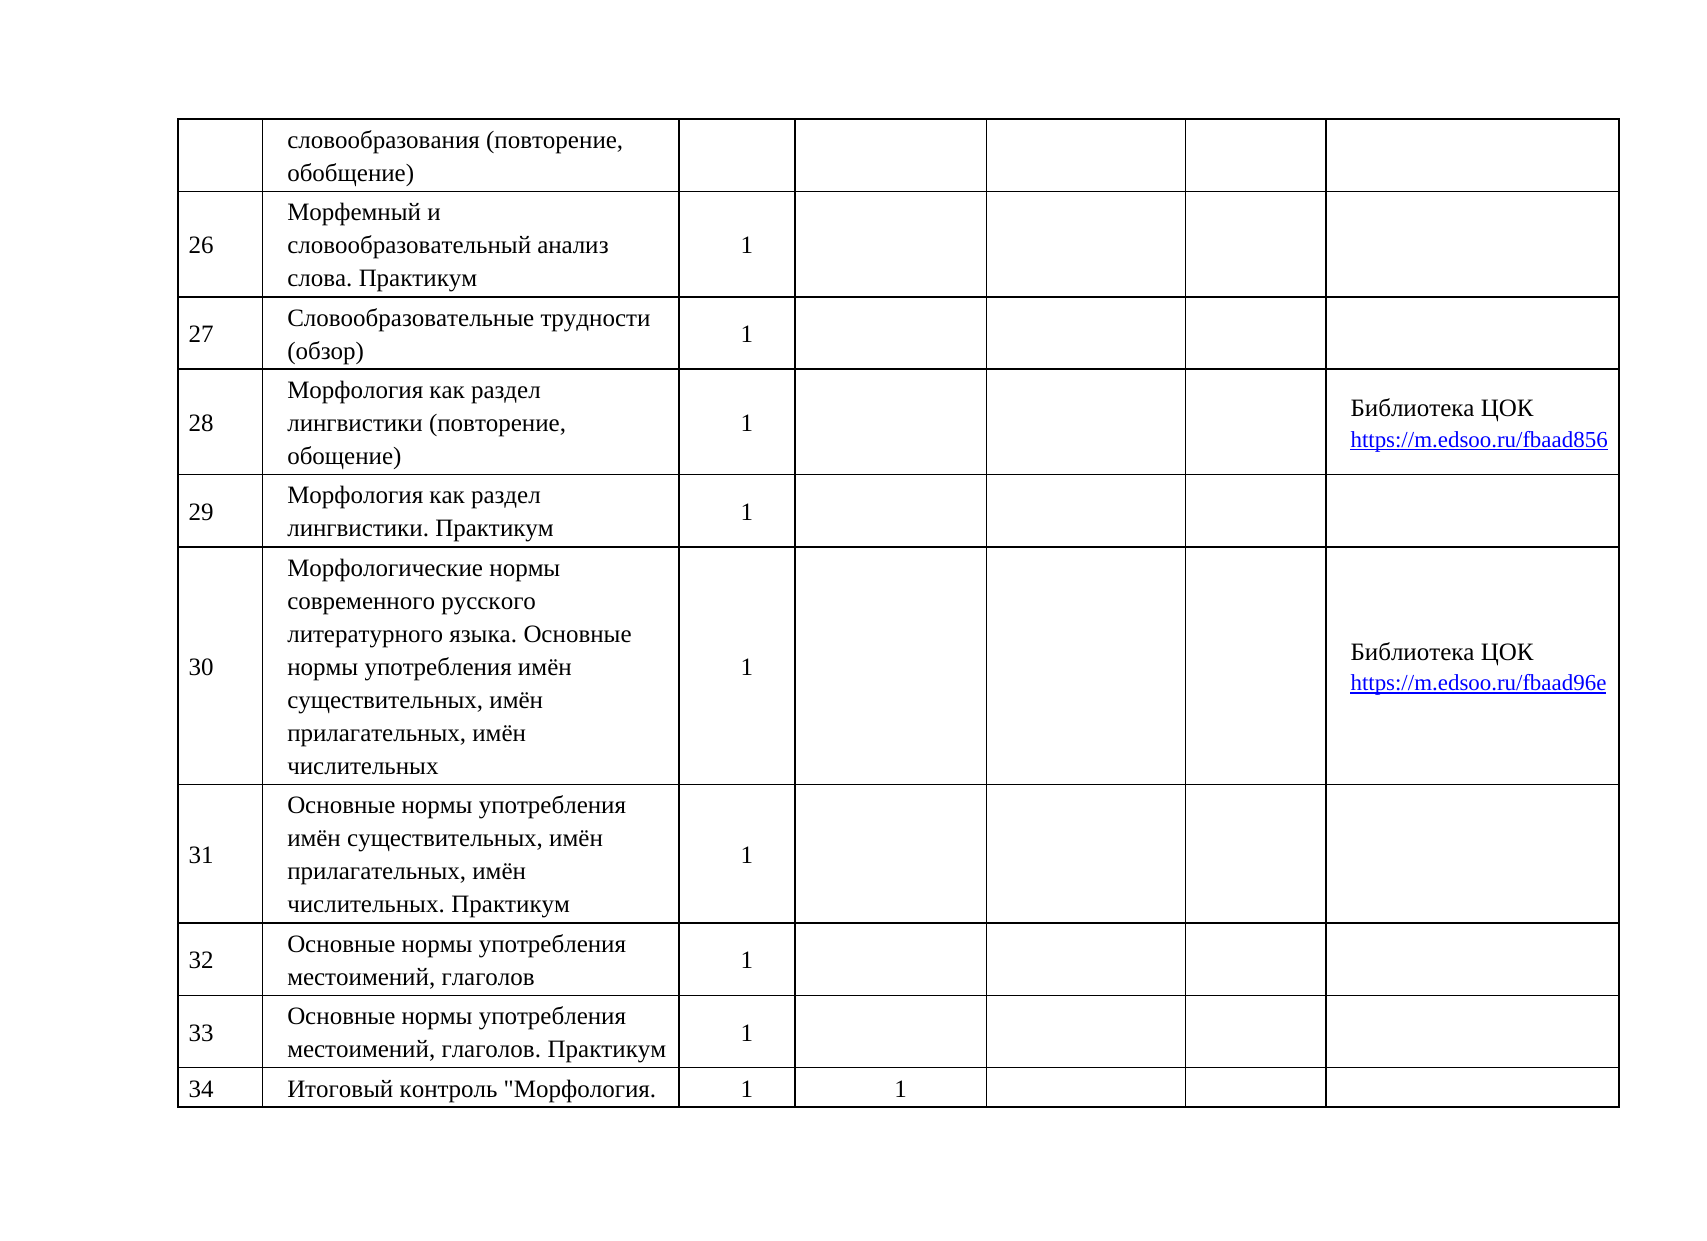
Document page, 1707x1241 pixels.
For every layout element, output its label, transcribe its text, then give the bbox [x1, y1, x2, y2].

table_cell [987, 924, 1185, 994]
table_cell 1 [680, 785, 794, 922]
table_cell 33 [179, 996, 262, 1067]
table_cell 1 [680, 1068, 794, 1106]
table_cell [987, 548, 1185, 784]
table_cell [263, 120, 678, 191]
table_cell [1327, 1068, 1618, 1106]
table_cell [987, 785, 1185, 922]
table_cell [796, 120, 986, 191]
table_cell [1186, 120, 1325, 191]
table_cell [796, 924, 986, 994]
table_cell Основные нормы употребления местоимений, глаголов [263, 924, 678, 994]
table_cell 26 [179, 192, 262, 296]
table_cell 1 [680, 924, 794, 994]
table_cell 29 [179, 475, 262, 546]
table_cell [796, 370, 986, 474]
table_cell 27 [179, 298, 262, 368]
table_cell [1186, 548, 1325, 784]
table_cell [796, 548, 986, 784]
table_cell Морфология как раздел лингвистики (повторение, обощение) [263, 370, 678, 474]
table_cell Основные нормы употребления местоимений, глаголов. Практикум [263, 996, 678, 1067]
table_cell [1186, 192, 1325, 296]
table_cell [1327, 298, 1618, 368]
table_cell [1327, 120, 1618, 191]
table_cell 34 [179, 1068, 262, 1106]
table_cell [987, 1068, 1185, 1106]
table_cell Библиотека ЦОК https://m.edsoo.ru/fbaad96e [1327, 548, 1618, 784]
table_cell [987, 475, 1185, 546]
table_cell [1186, 996, 1325, 1067]
table_cell [796, 996, 986, 1067]
table_cell 1 [680, 298, 794, 368]
table_cell [987, 370, 1185, 474]
table_cell [1186, 370, 1325, 474]
table_cell Библиотека ЦОК https://m.edsoo.ru/fbaad856 [1327, 370, 1618, 474]
table_cell 1 [796, 1068, 986, 1106]
table_cell [987, 996, 1185, 1067]
table_cell [1186, 475, 1325, 546]
table_cell [796, 785, 986, 922]
table_cell [1186, 298, 1325, 368]
table_cell 28 [179, 370, 262, 474]
table_cell [1186, 785, 1325, 922]
table_cell 1 [680, 548, 794, 784]
table_cell [796, 475, 986, 546]
table_cell [796, 192, 986, 296]
table_cell Морфологические нормы современного русского литературного языка. Основные нормы употребления имён существительных, имён прилагательных, имён числительных [263, 548, 678, 784]
table_cell [1327, 785, 1618, 922]
table_cell [1327, 996, 1618, 1067]
table_cell 1 [680, 370, 794, 474]
table_cell 1 [680, 120, 794, 191]
table_cell [1327, 924, 1618, 994]
table_cell [1186, 924, 1325, 994]
table_cell [796, 298, 986, 368]
table_cell Основные нормы употребления имён существительных, имён прилагательных, имён числительных. Практикум [263, 785, 678, 922]
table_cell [263, 1068, 678, 1106]
table_cell Морфемный и словообразовательный анализ слова. Практикум [263, 192, 678, 296]
table_cell 1 [680, 192, 794, 296]
table_cell 1 [680, 996, 794, 1067]
table_cell 32 [179, 924, 262, 994]
table_cell 31 [179, 785, 262, 922]
table_cell 1 [680, 475, 794, 546]
table_cell 30 [179, 548, 262, 784]
table_cell [987, 298, 1185, 368]
table_cell [1327, 475, 1618, 546]
table_cell Морфология как раздел лингвистики. Практикум [263, 475, 678, 546]
table_cell [1186, 1068, 1325, 1106]
table_cell Словообразовательные трудности (обзор) [263, 298, 678, 368]
table_cell [1327, 192, 1618, 296]
table_cell 25 [179, 120, 262, 191]
table_cell [987, 192, 1185, 296]
table_cell [987, 120, 1185, 191]
